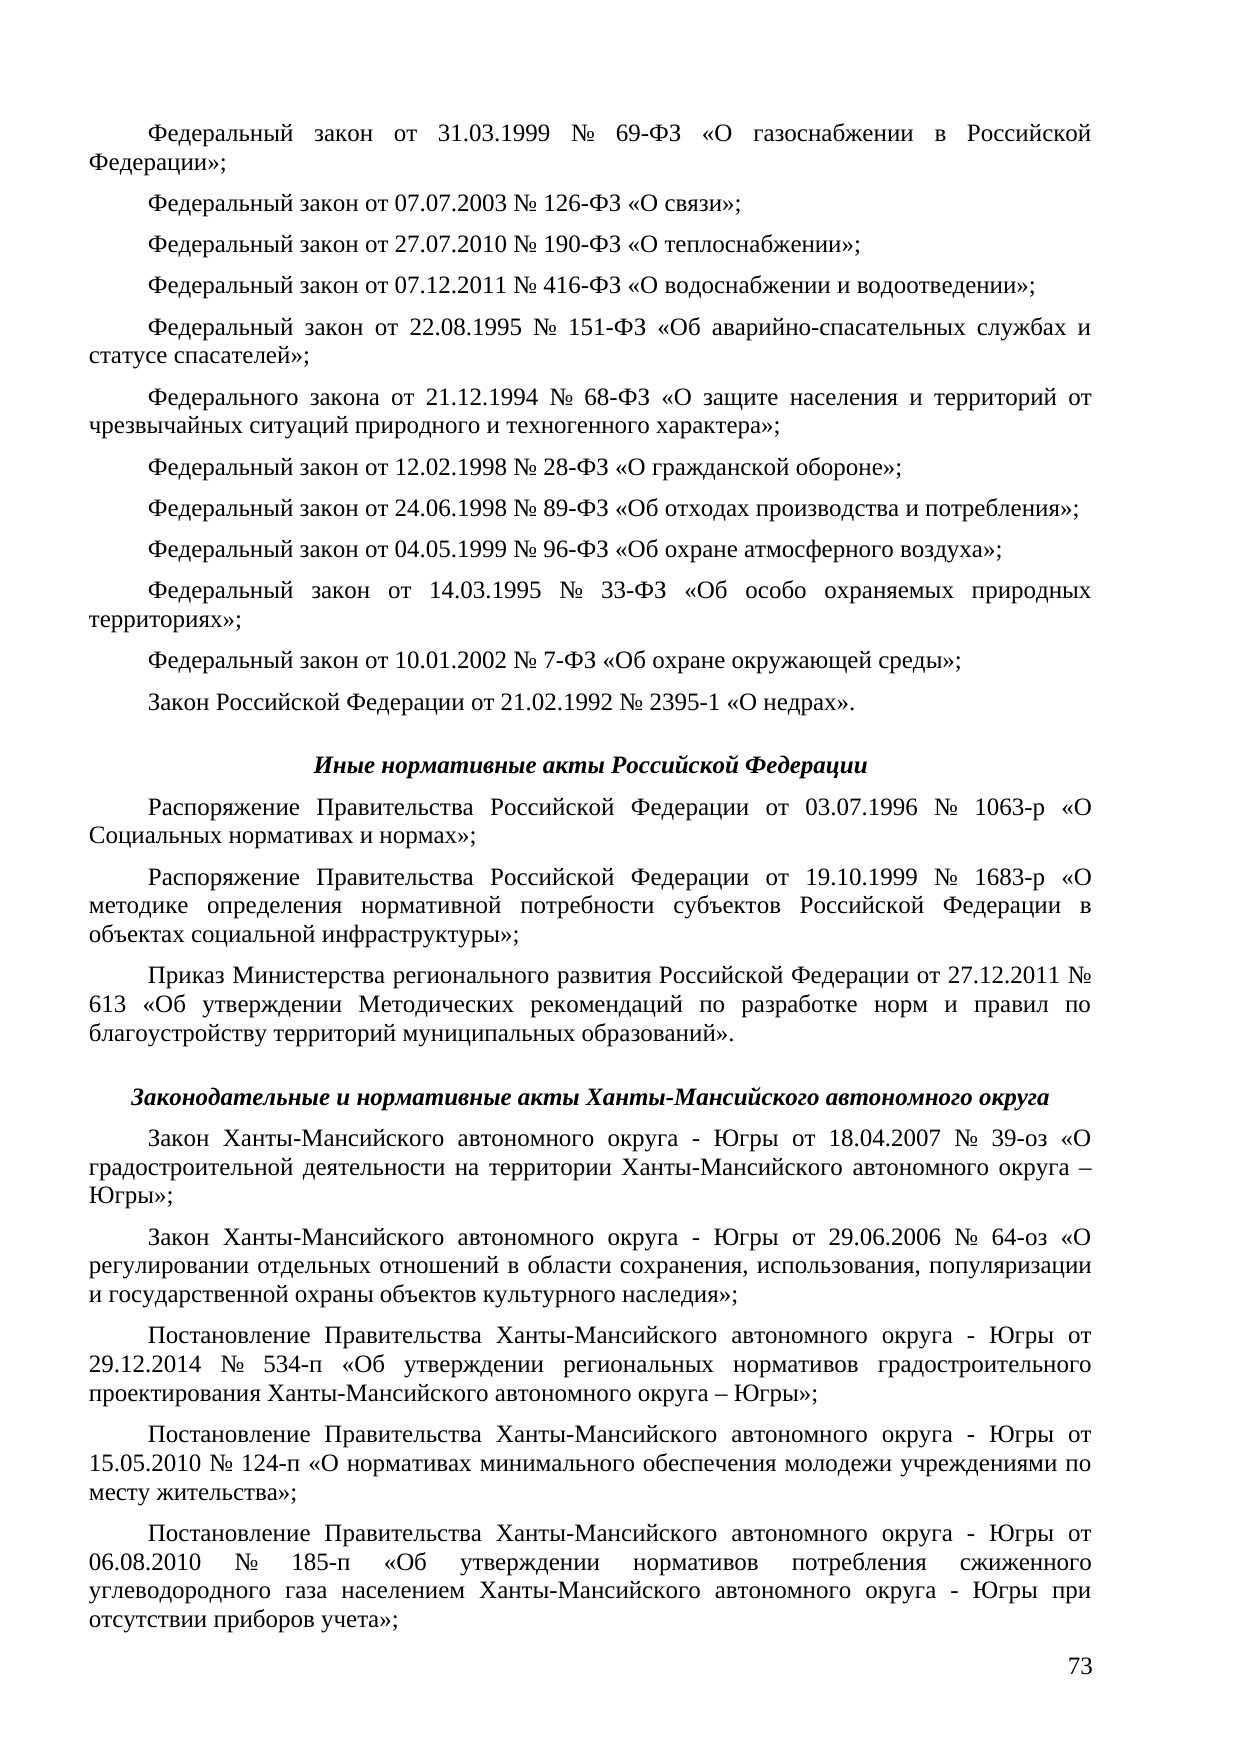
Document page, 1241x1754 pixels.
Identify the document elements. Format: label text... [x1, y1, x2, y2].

text Федеральный закон от 31.03.1999 № 69-ФЗ «О газоснабжении в Российской Федерации»; [89, 118, 1092, 176]
text Иные нормативные акты Российской Федерации [89, 751, 1092, 779]
text Постановление Правительства Ханты-Мансийского автономного округа - Югры от 15.05.2010 № 124-п «О нормативах минимального обеспечения молодежи учреждениями по месту жительства»; [89, 1419, 1092, 1506]
text Федеральный закон от 10.01.2002 № 7-ФЗ «Об охране окружающей среды»; [89, 646, 1092, 674]
text Распоряжение Правительства Российской Федерации от 19.10.1999 № 1683-р «О методике определения нормативной потребности субъектов Российской Федерации в объектах социальной инфраструктуры»; [89, 862, 1092, 948]
text Закон Ханты-Мансийского автономного округа - Югры от 29.06.2006 № 64-оз «О регулировании отдельных отношений в области сохранения, использования, популяризации и государственной охраны объектов культурного наследия»; [89, 1222, 1092, 1308]
text Закон Российской Федерации от 21.02.1992 № 2395-1 «О недрах». [89, 687, 1092, 716]
text Федеральный закон от 27.07.2010 № 190-ФЗ «О теплоснабжении»; [89, 229, 1092, 258]
text Федеральный закон от 12.02.1998 № 28-ФЗ «О гражданской обороне»; [89, 452, 1092, 481]
text Распоряжение Правительства Российской Федерации от 03.07.1996 № 1063-р «О Социальных нормативах и нормах»; [89, 792, 1092, 849]
text Законодательные и нормативные акты Ханты-Мансийского автономного округа [89, 1082, 1092, 1111]
text Постановление Правительства Ханты-Мансийского автономного округа - Югры от 06.08.2010 № 185-п «Об утверждении нормативов потребления сжиженного углеводородного газа населением Ханты-Мансийского автономного округа - Югры при отсутствии приборов учета»; [89, 1518, 1092, 1633]
text Федерального закона от 21.12.1994 № 68-ФЗ «О защите населения и территорий от чрезвычайных ситуаций природного и техногенного характера»; [89, 382, 1092, 439]
text Федеральный закон от 07.07.2003 № 126-ФЗ «О связи»; [89, 188, 1092, 217]
text Приказ Министерства регионального развития Российской Федерации от 27.12.2011 № 613 «Об утверждении Методических рекомендаций по разработке норм и правил по благоустройству территорий муниципальных образований». [89, 961, 1092, 1047]
text Федеральный закон от 22.08.1995 № 151-ФЗ «Об аварийно-спасательных службах и статусе спасателей»; [89, 312, 1092, 369]
text Закон Ханты-Мансийского автономного округа - Югры от 18.04.2007 № 39-оз «О градостроительной деятельности на территории Ханты-Мансийского автономного округа – Югры»; [89, 1123, 1092, 1209]
text Федеральный закон от 04.05.1999 № 96-ФЗ «Об охране атмосферного воздуха»; [89, 534, 1092, 563]
text Постановление Правительства Ханты-Мансийского автономного округа - Югры от 29.12.2014 № 534-п «Об утверждении региональных нормативов градостроительного проектирования Ханты-Мансийского автономного округа – Югры»; [89, 1321, 1092, 1407]
text Федеральный закон от 14.03.1995 № 33-ФЗ «Об особо охраняемых природных территориях»; [89, 576, 1092, 633]
text Федеральный закон от 07.12.2011 № 416-ФЗ «О водоснабжении и водоотведении»; [89, 271, 1092, 299]
text Федеральный закон от 24.06.1998 № 89-ФЗ «Об отходах производства и потребления»; [89, 493, 1092, 522]
